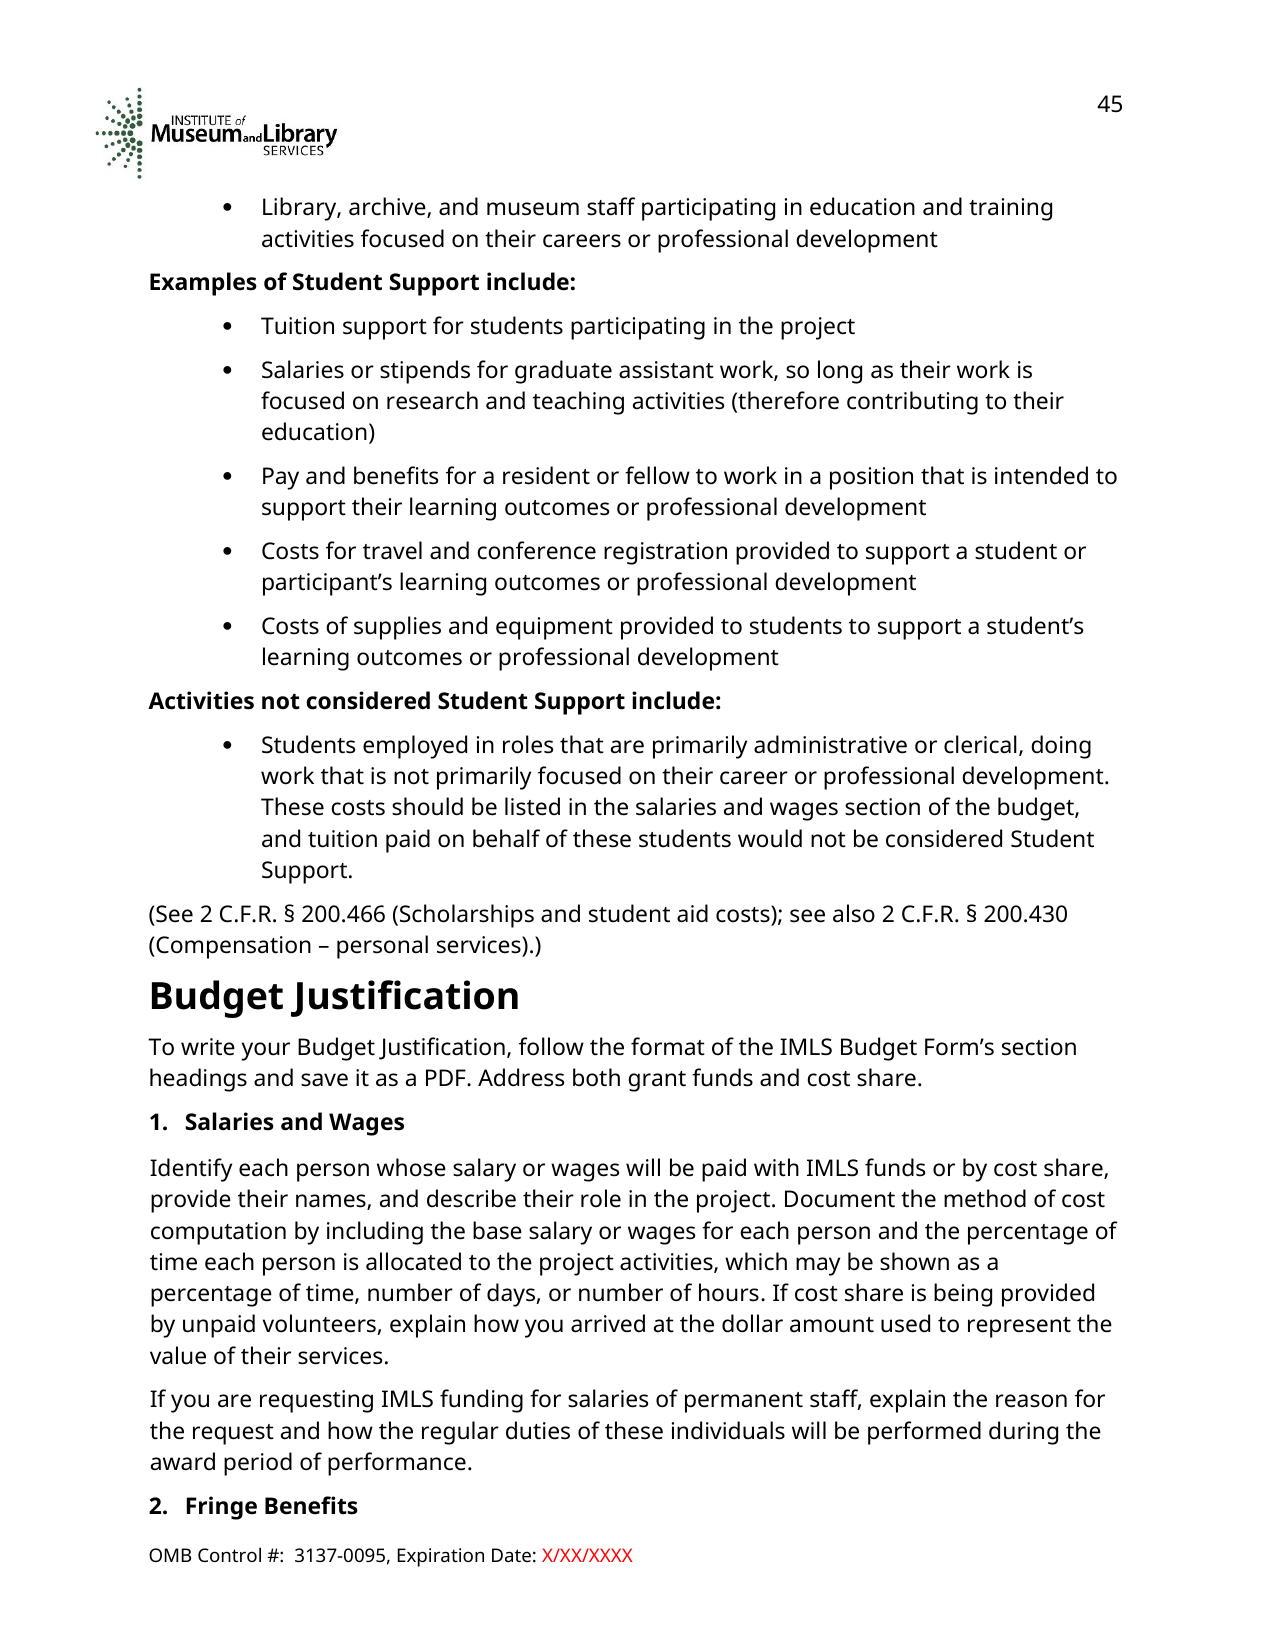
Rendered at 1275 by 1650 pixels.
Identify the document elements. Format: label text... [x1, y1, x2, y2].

list Fringe Benefits [148, 1490, 1123, 1521]
list Salaries or stipends for graduate assistant work, so long as their work is focused on research and teaching activities (therefore contributing to their education) [223, 354, 1123, 448]
list Library, archive, and museum staff participating in education and training activities focused on their careers or professional development [223, 191, 1123, 254]
list Students employed in roles that are primarily administrative or clerical, doing work that is not primarily focused on their career or professional development. These costs should be listed in the salaries and wages section of the budget, and tuition paid on behalf of these students would not be considered Student Support. [223, 729, 1123, 885]
text (See 2 C.F.R. § 200.466 (Scholarships and student aid costs); see also 2 C.F.R. § 200.430 (Compensation – personal services).) [148, 898, 1123, 960]
text Examples of Student Support include: [148, 266, 1123, 298]
text Identify each person whose salary or wages will be paid with IMLS funds or by cost share, provide their names, and describe their role in the project. Document the method of cost computation by including the base salary or wages for each person and the percentage of time each person is allocated to the project activities, which may be shown as a percentage of time, number of days, or number of hours. If cost share is being provided by unpaid volunteers, explain how you arrived at the dollar amount used to represent the value of their services. [149, 1152, 1123, 1371]
text To write your Budget Justification, follow the format of the IMLS Budget Form’s section headings and save it as a PDF. Address both grant funds and cost share. [148, 1031, 1123, 1093]
picture [92, 75, 345, 191]
list Salaries and Wages [148, 1106, 1123, 1137]
list Costs of supplies and equipment provided to students to support a student’s learning outcomes or professional development [223, 610, 1123, 673]
text Activities not considered Student Support include: [148, 685, 1123, 716]
list Pay and benefits for a resident or fellow to work in a position that is intended to support their learning outcomes or professional development [223, 460, 1123, 523]
list Costs for travel and conference registration provided to support a student or participant’s learning outcomes or professional development [223, 535, 1123, 598]
text If you are requesting IMLS funding for salaries of permanent staff, explain the reason for the request and how the regular duties of these individuals will be performed during the award period of performance. [149, 1383, 1123, 1477]
list Tuition support for students participating in the project [223, 310, 1123, 341]
subtitle Budget Justification [148, 973, 1123, 1018]
